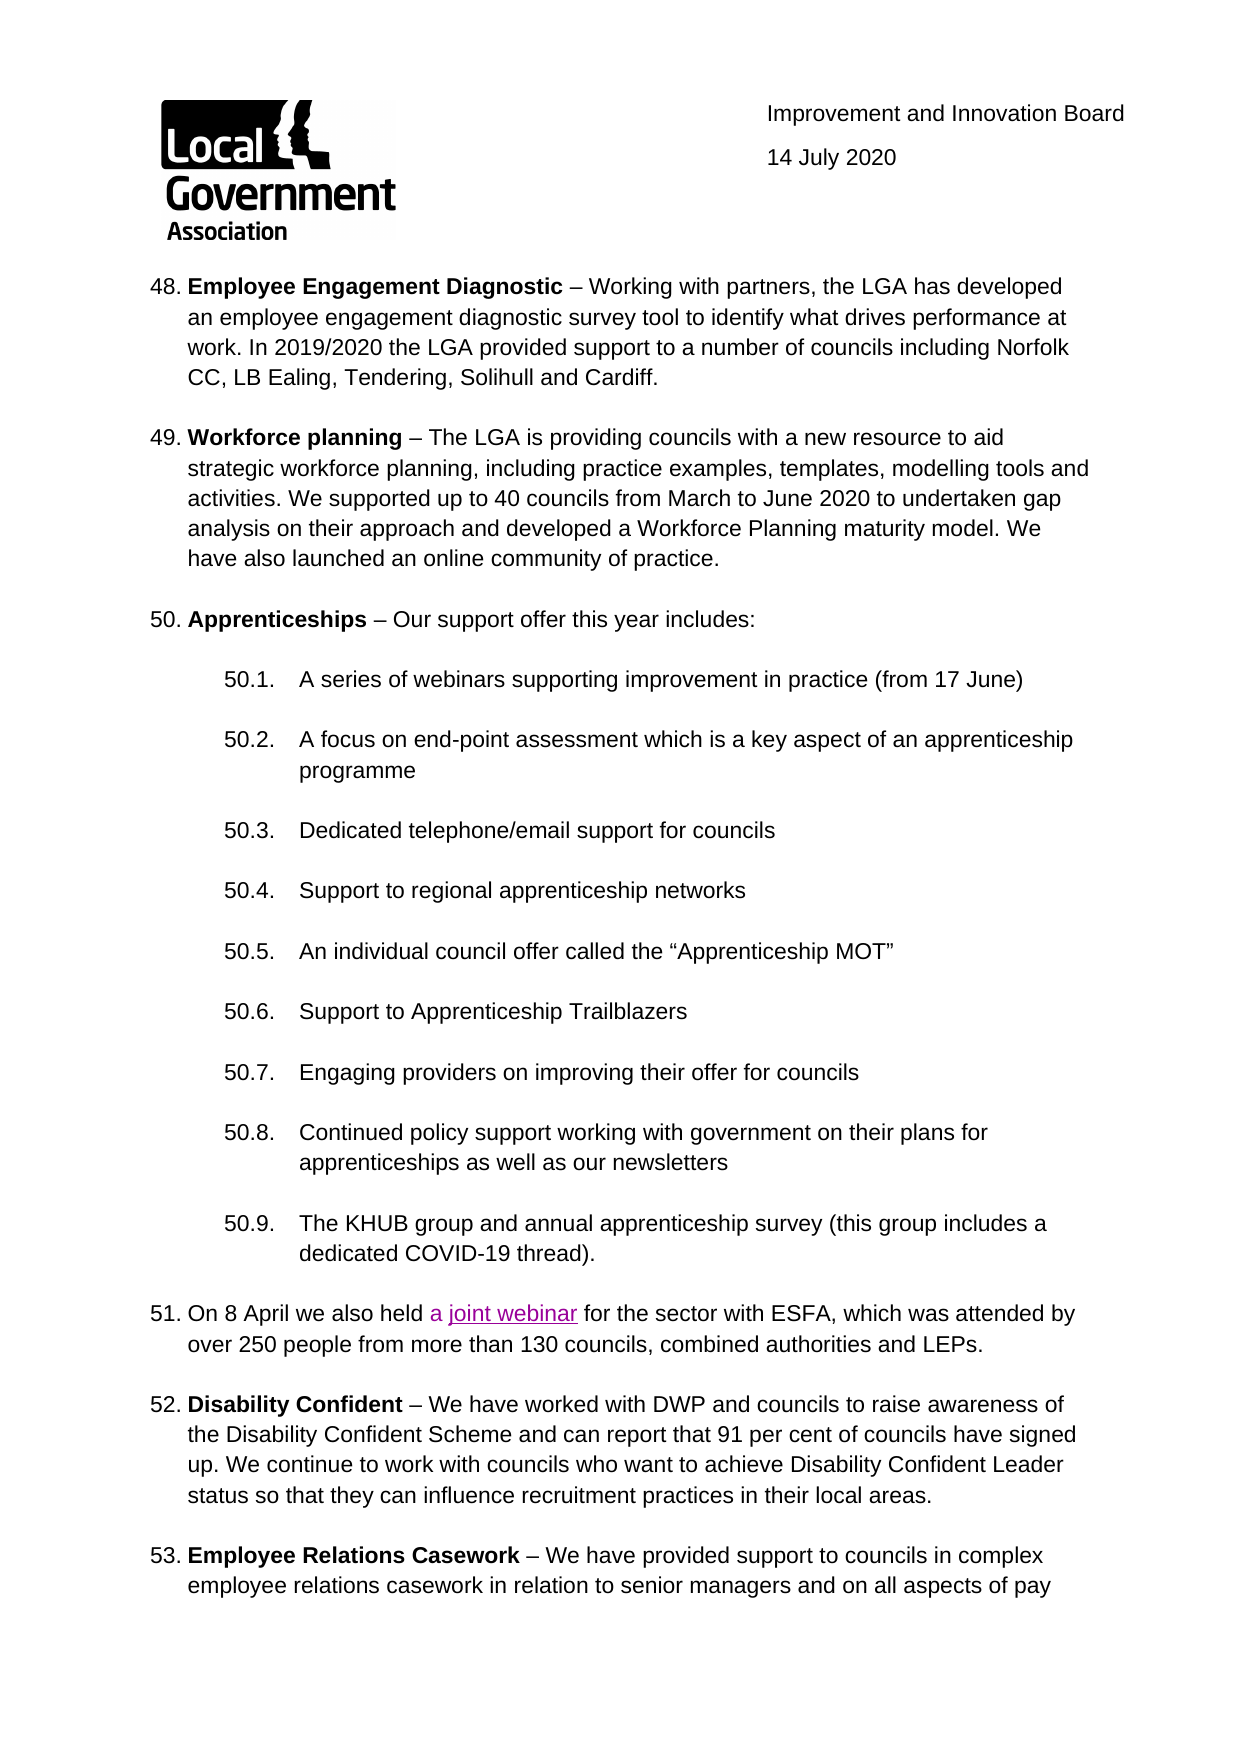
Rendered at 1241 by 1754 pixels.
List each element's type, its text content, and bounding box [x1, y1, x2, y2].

list A series of webinars supporting improvement in practice (from 17 June) [224, 666, 1090, 692]
list Apprenticeships – Our support offer this year includes: [150, 606, 1090, 632]
list An individual council offer called the “Apprenticeship MOT” [224, 938, 1090, 964]
list Continued policy support working with government on their plans for apprenticeships as well as our newsletters [224, 1119, 1090, 1176]
list On 8 April we also held a joint webinar for the sector with ESFA, which was attended by over 250 people from more than 130 councils, combined authorities and LEPs. [150, 1300, 1090, 1387]
list Support to regional apprenticeship networks [224, 877, 1090, 904]
list The KHUB group and annual apprenticeship survey (this group includes a dedicated COVID-19 thread). [224, 1210, 1090, 1266]
list Dedicated telephone/email support for councils [224, 817, 1090, 843]
list Workforce planning – The LGA is providing councils with a new resource to aid strategic workforce planning, including practice examples, templates, modelling tools and activities. We supported up to 40 councils from March to June 2020 to undertaken gap analysis on their approach and developed a Workforce Planning maturity model. We have also launched an online community of practice. [150, 424, 1090, 571]
list Support to Apprenticeship Trailblazers [224, 998, 1090, 1024]
list A focus on end-point assessment which is a key aspect of an apprenticeship programme [224, 726, 1090, 783]
picture [161, 100, 396, 240]
list Employee Engagement Diagnostic – Working with partners, the LGA has developed an employee engagement diagnostic survey tool to identify what drives performance at work. In 2019/2020 the LGA provided support to a number of councils including Norfolk CC, LB Ealing, Tendering, Solihull and Cardiff. [150, 273, 1090, 390]
list Disability Confident – We have worked with DWP and councils to raise awareness of the Disability Confident Scheme and can report that 91 per cent of councils have signed up. We continue to work with councils who want to achieve Disability Confident Leader status so that they can influence recruitment practices in their local areas. [150, 1391, 1090, 1538]
list Engaging providers on improving their offer for councils [224, 1059, 1090, 1085]
